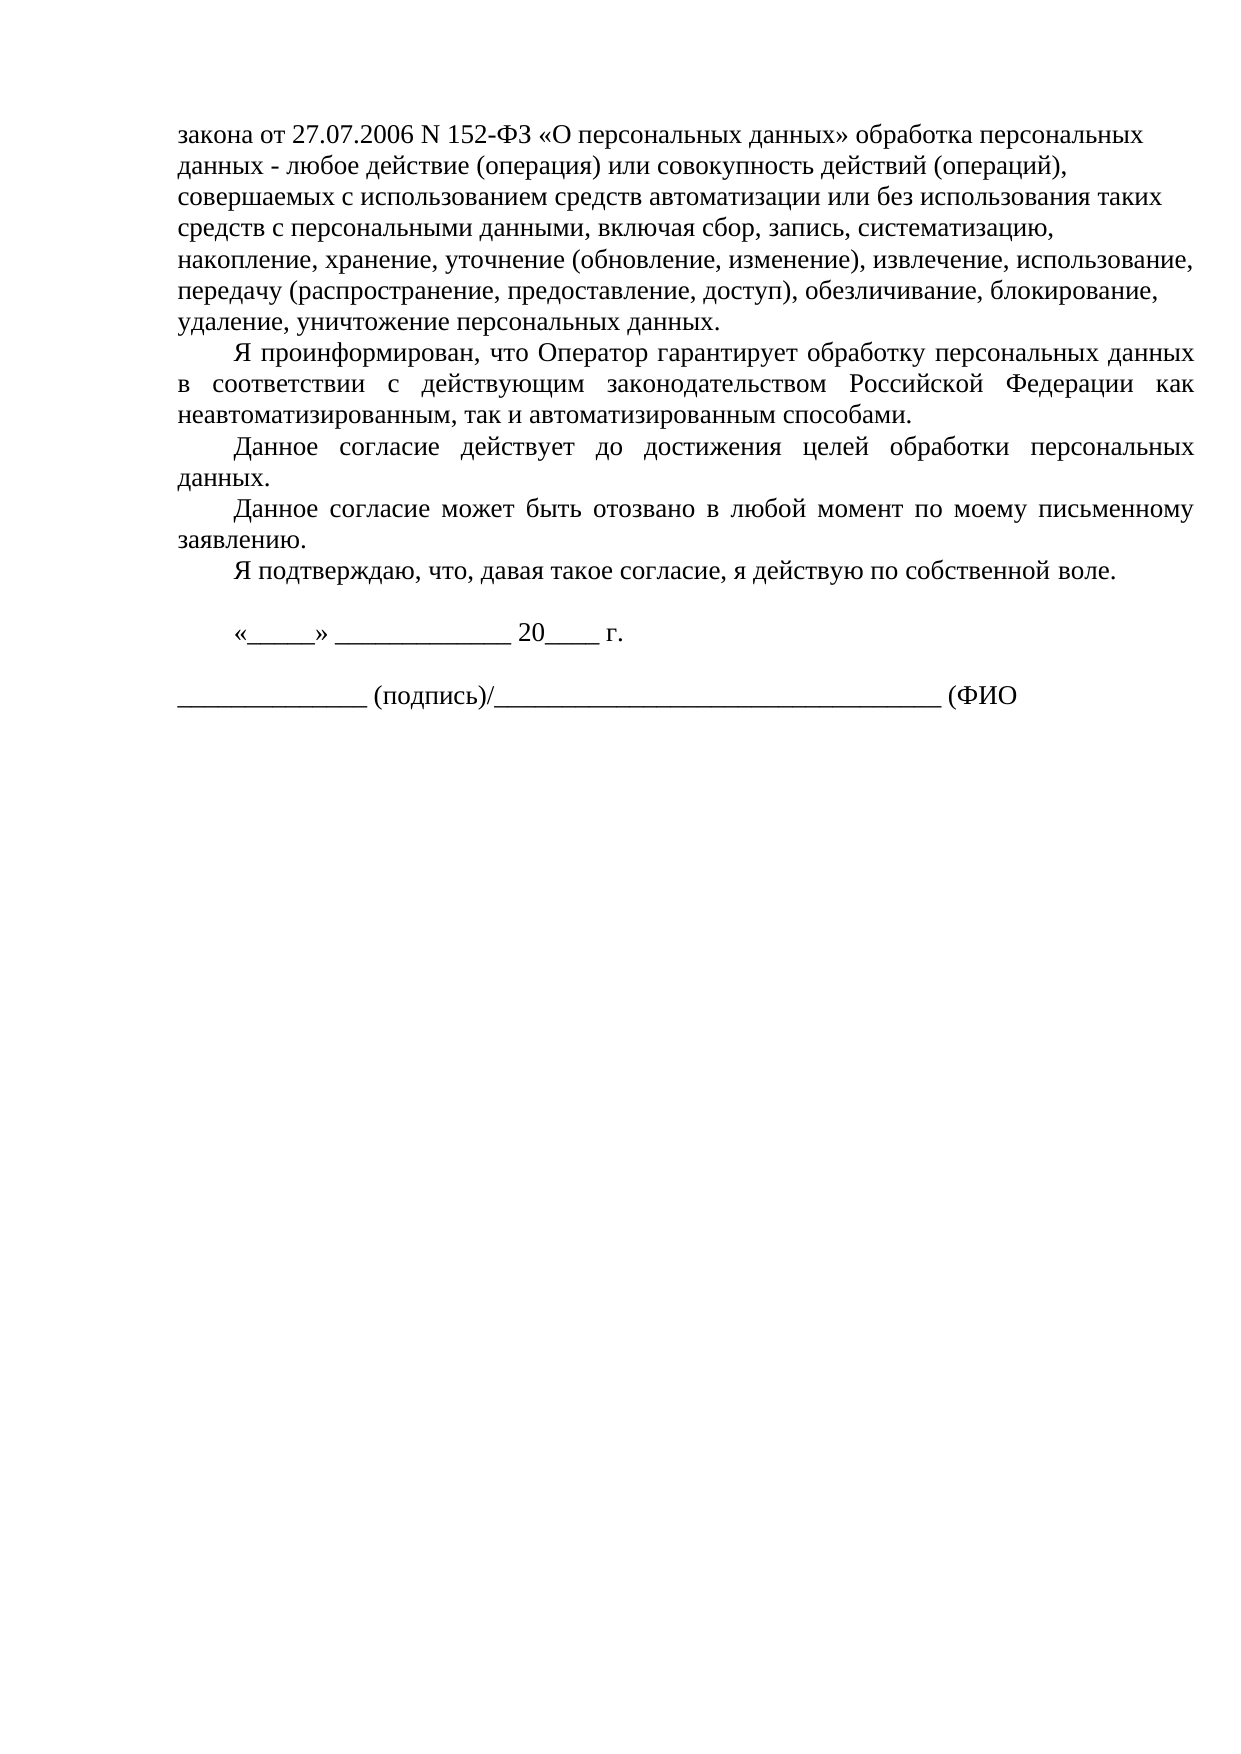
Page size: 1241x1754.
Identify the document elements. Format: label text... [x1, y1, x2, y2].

text ______________ (подпись)/_________________________________ (ФИО [177, 679, 1152, 710]
text Я проинформирован, что Оператор гарантирует обработку персональных данных в соответствии с действующим законодательством Российской Федерации как неавтоматизированным, так и автоматизированным способами. [177, 336, 1196, 429]
text Данное согласие действует до достижения целей обработки персональных данных. [177, 429, 1196, 492]
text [177, 118, 1196, 336]
text Я подтверждаю, что, давая такое согласие, я действую по собственной воле. [177, 554, 1196, 585]
text Данное согласие может быть отозвано в любой момент по моему письменному заявлению. [177, 492, 1196, 554]
text «_____» _____________ 20____ г. [177, 616, 1196, 648]
